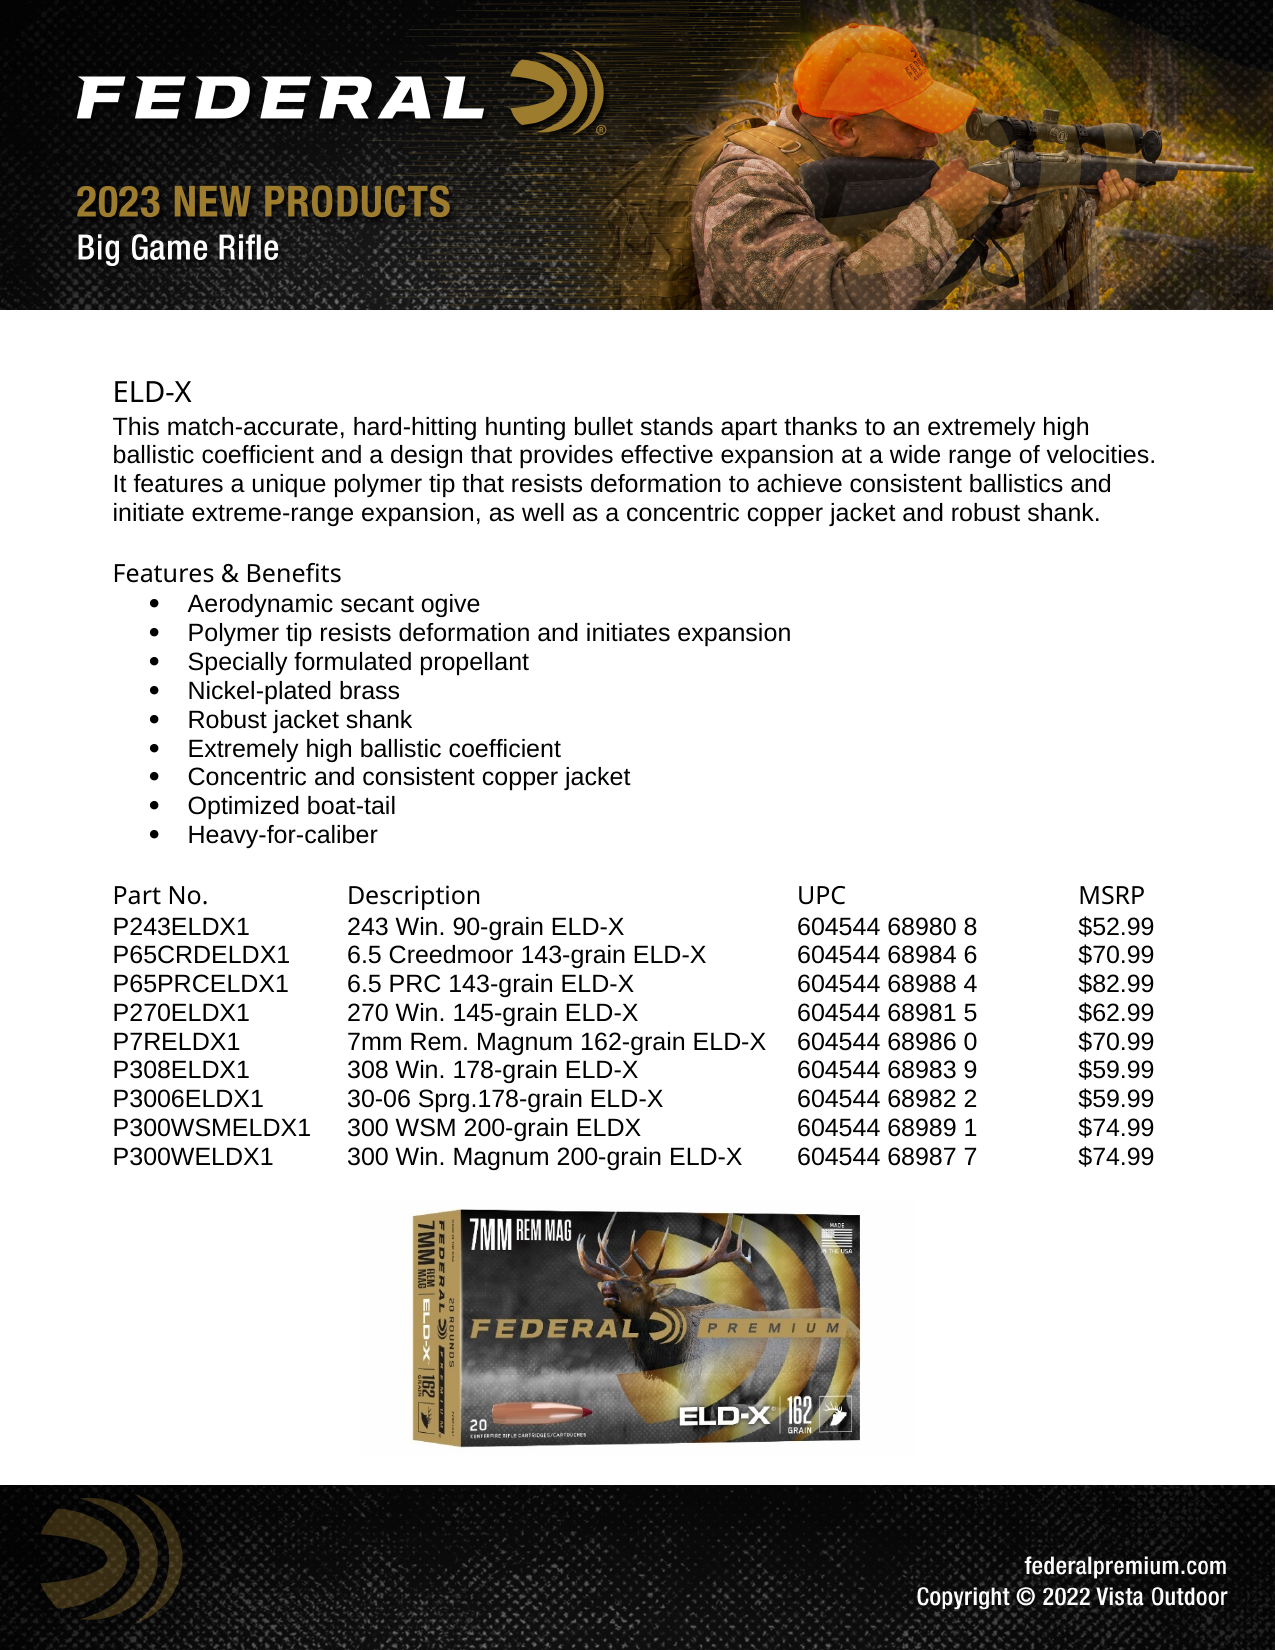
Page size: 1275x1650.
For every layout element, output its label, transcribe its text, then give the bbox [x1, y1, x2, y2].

picture [0, 0, 1273, 310]
text This match-accurate, hard-hitting hunting bullet stands apart thanks to an extremely high ballistic coefficient and a design that provides effective expansion at a wide range of velocities. It features a unique polymer tip that resists deformation to achieve consistent ballistics and initiate extreme-range expansion, as well as a concentric copper jacket and robust shank. [112, 411, 1162, 526]
text P3006ELDX1 30-06 Sprg.178-grain ELD-X 604544 68982 2 $59.99 [112, 1084, 1162, 1113]
text P65PRCELDX1 6.5 PRC 143-grain ELD-X 604544 68988 4 $82.99 [112, 969, 1162, 998]
list Heavy-for-caliber [150, 820, 1162, 849]
list Nickel-plated brass [150, 676, 1162, 705]
list Polymer tip resists deformation and initiates expansion [150, 618, 1162, 647]
text P300WSMELDX1 300 WSM 200-grain ELDX 604544 68989 1 $74.99 [112, 1113, 1162, 1142]
text Features & Benefits [112, 555, 1162, 589]
list Extremely high ballistic coefficient [150, 733, 1162, 762]
list Robust jacket shank [150, 705, 1162, 733]
picture [359, 1199, 916, 1457]
text P65CRDELDX1 6.5 Creedmoor 143-grain ELD-X 604544 68984 6 $70.99 [112, 941, 1162, 969]
picture [0, 1485, 1275, 1650]
text P308ELDX1 308 Win. 178-grain ELD-X 604544 68983 9 $59.99 [112, 1056, 1162, 1084]
list Aerodynamic secant ogive [150, 589, 1162, 618]
list Specially formulated propellant [150, 647, 1162, 676]
text Part No. Description UPC MSRP [112, 878, 1162, 912]
list Concentric and consistent copper jacket [150, 762, 1162, 791]
text ELD-X [112, 372, 1162, 411]
list Optimized boat-tail [150, 791, 1162, 820]
text P7RELDX1 7mm Rem. Magnum 162-grain ELD-X 604544 68986 0 $70.99 [112, 1027, 1162, 1056]
text P300WELDX1 300 Win. Magnum 200-grain ELD-X 604544 68987 7 $74.99 [112, 1142, 1162, 1171]
text P243ELDX1 243 Win. 90-grain ELD-X 604544 68980 8 $52.99 [112, 912, 1162, 941]
text P270ELDX1 270 Win. 145-grain ELD-X 604544 68981 5 $62.99 [112, 998, 1162, 1027]
